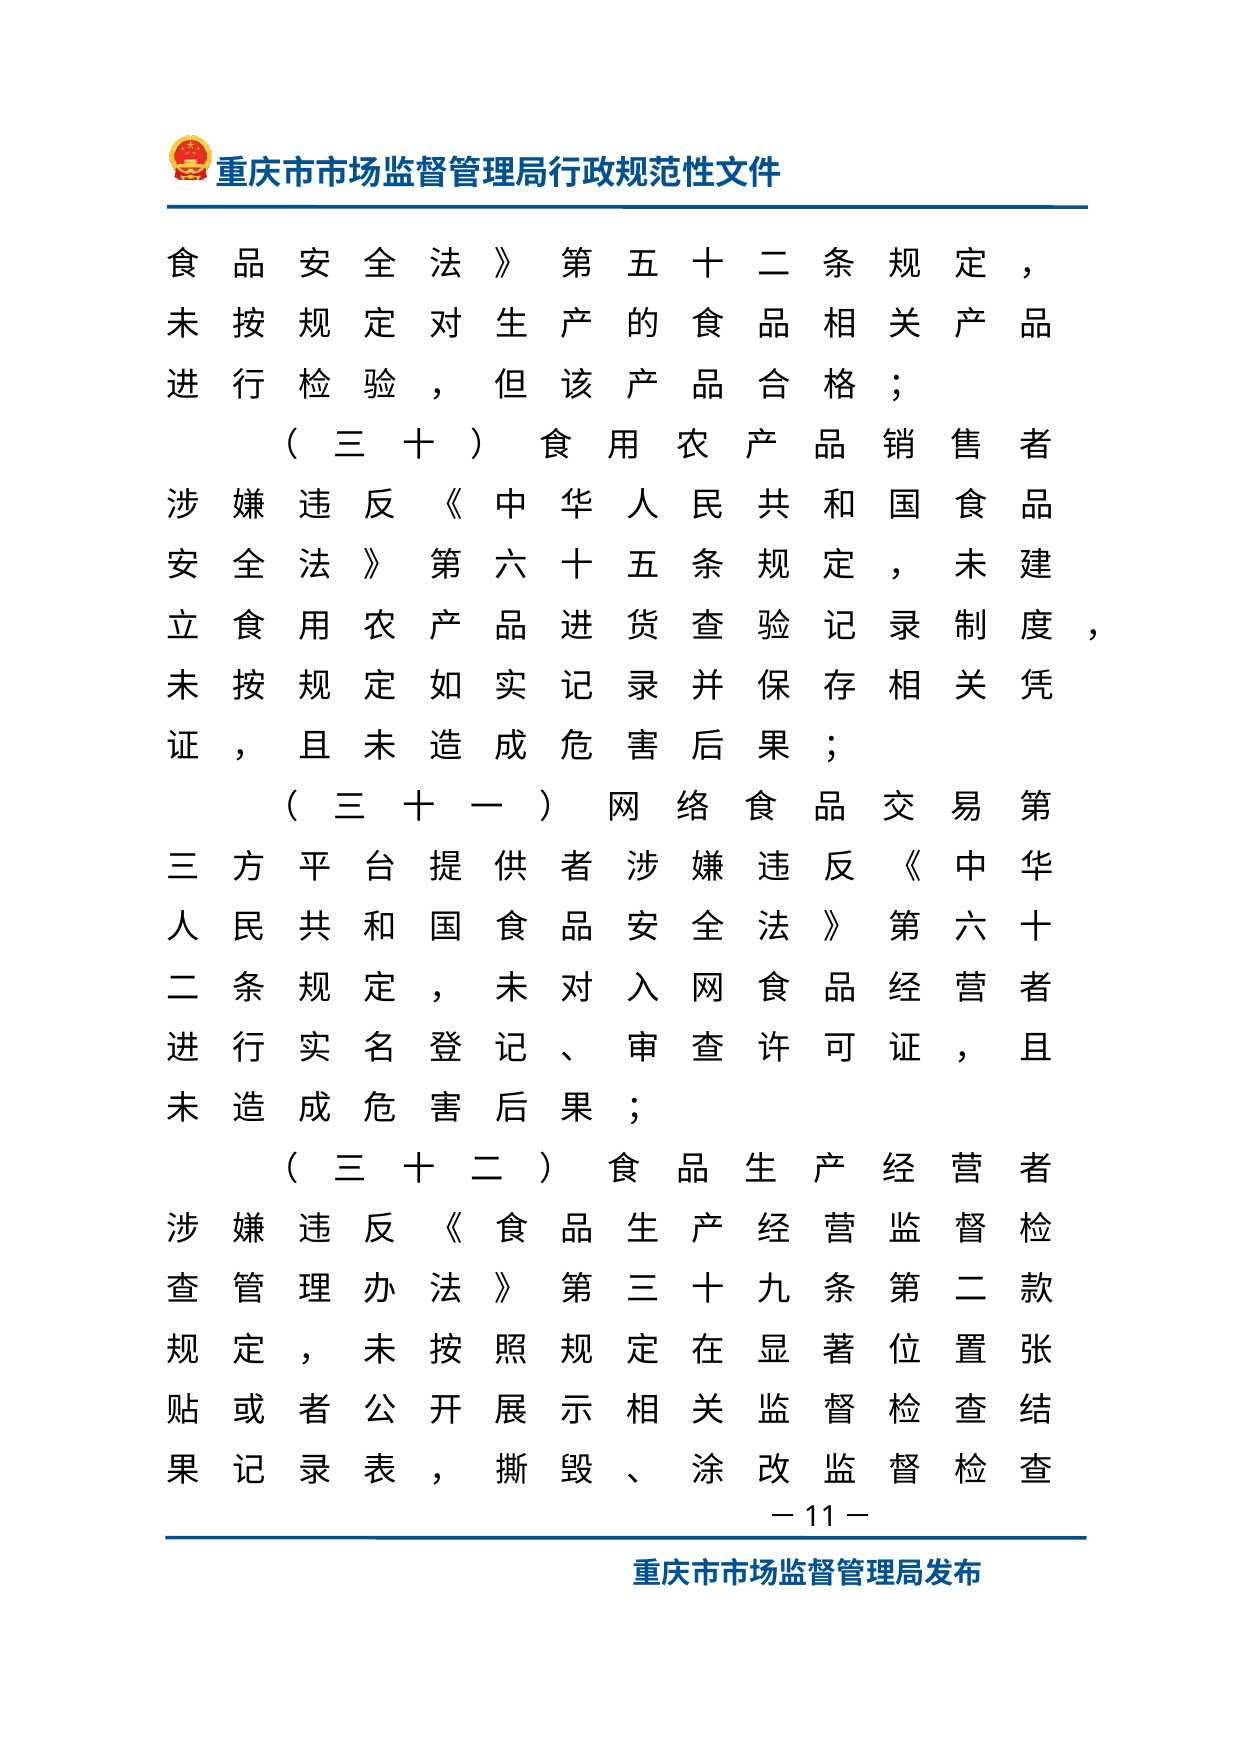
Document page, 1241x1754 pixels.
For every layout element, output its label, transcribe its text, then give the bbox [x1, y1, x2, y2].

text （三十二）食品生产经营者涉嫌违反《食品生产经营监督检查管理办法》第三十九条第二款规定，未按照规定在显著位置张贴或者公开展示相关监督检查结果记录表，撕毁、涂改监督检查结果记录表，或者未保持日常监督检查结果记录表至下次日常监督检查，且未造成危害后果； [167, 1135, 1085, 1497]
text （二十九）食品相关产品生产者涉嫌违反《中华人民共和国食品安全法》第五十二条规定，未按规定对生产的食品相关产品进行检验，但该产品合格； [167, 231, 1085, 412]
text （三十一）网络食品交易第三方平台提供者涉嫌违反《中华人民共和国食品安全法》第六十二条规定，未对入网食品经营者进行实名登记、审查许可证，且未造成危害后果； [167, 773, 1085, 1135]
picture [165, 133, 216, 184]
text （三十）食用农产品销售者涉嫌违反《中华人民共和国食品安全法》第六十五条规定，未建立食用农产品进货查验记录制度，未按规定如实记录并保存相关凭证，且未造成危害后果； [167, 412, 1085, 773]
